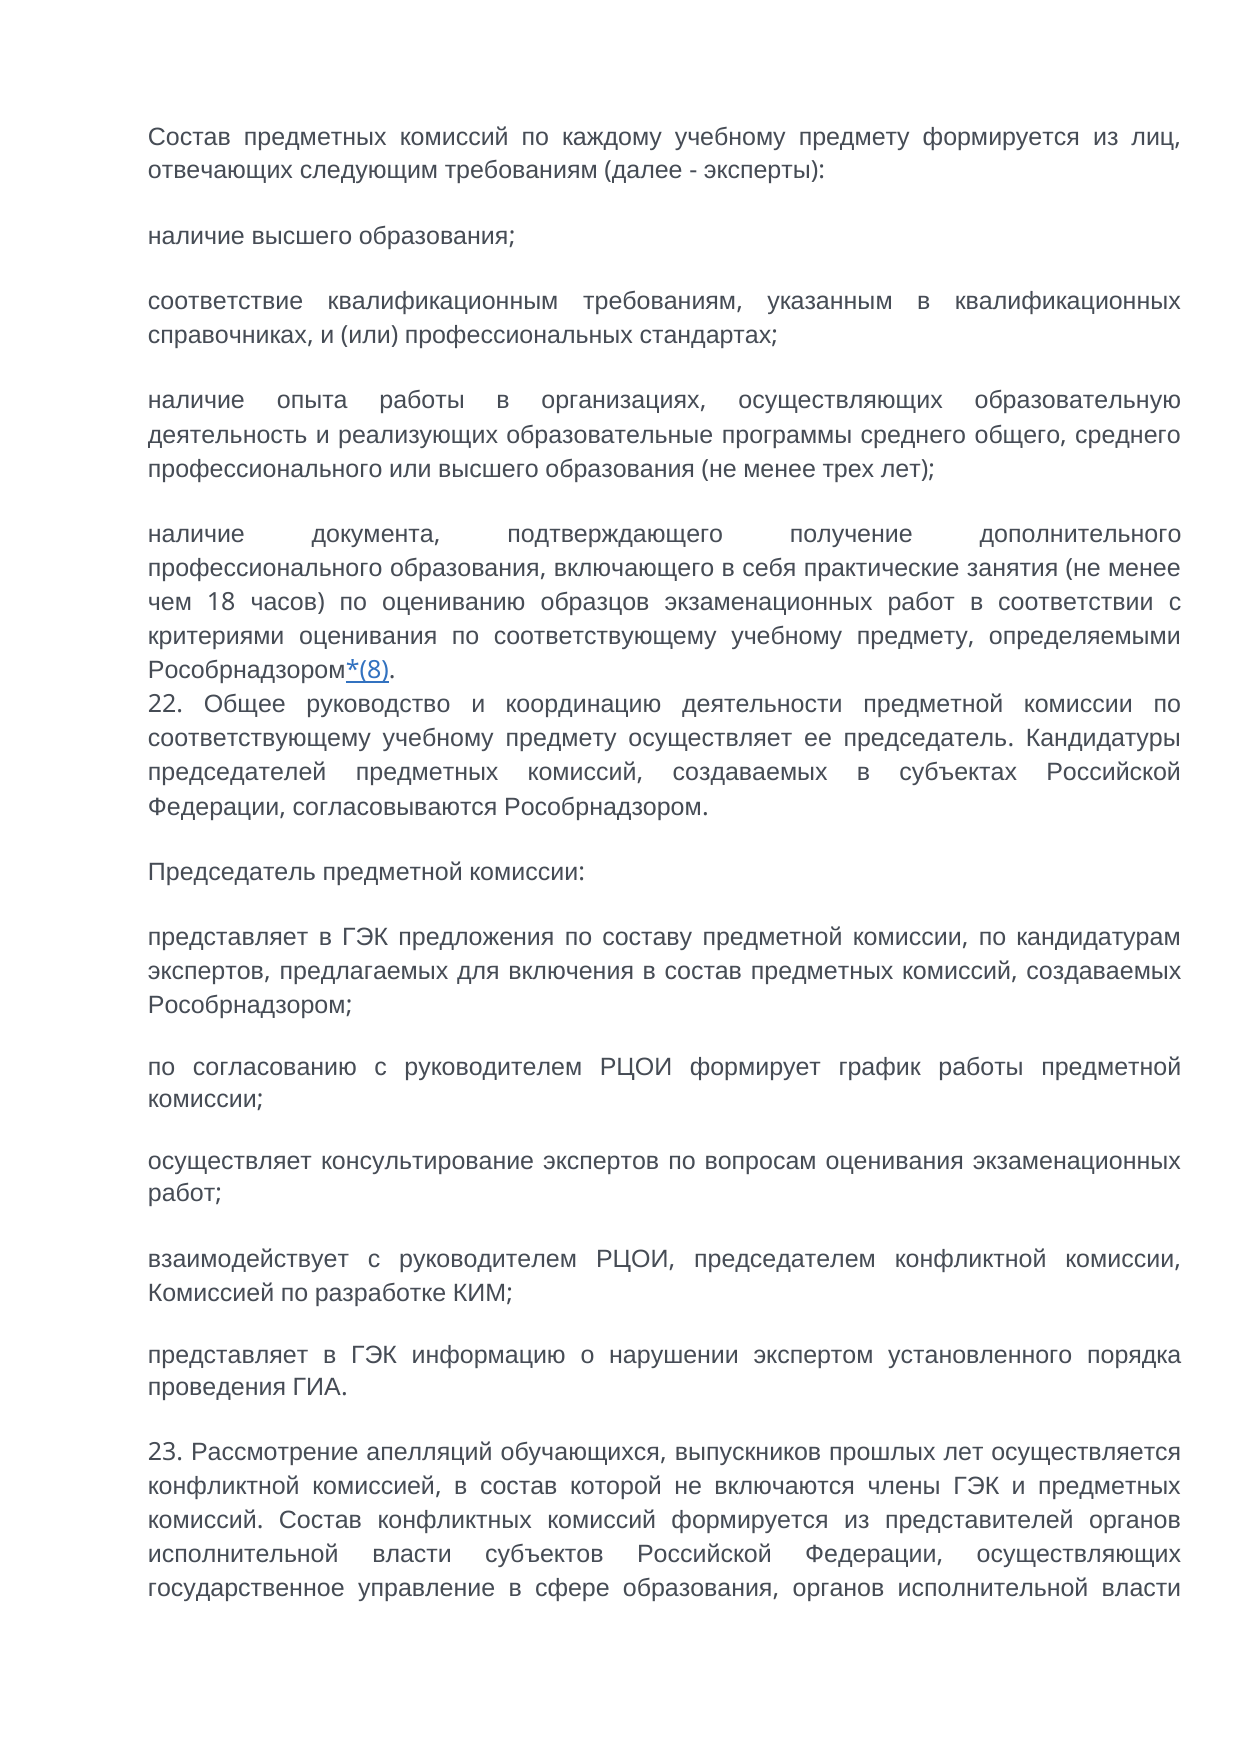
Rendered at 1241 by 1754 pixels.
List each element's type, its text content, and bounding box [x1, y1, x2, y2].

text представляет в ГЭК информацию о нарушении экспертом установленного порядка проведения ГИА. [148, 1340, 1181, 1402]
text соответствие квалификационным требованиям, указанным в квалификационных справочниках, и (или) профессиональных стандартах; [148, 283, 1181, 351]
text по согласованию с руководителем РЦОИ формирует график работы предметной комиссии; [148, 1052, 1181, 1115]
text взаимодействует с руководителем РЦОИ, председателем конфликтной комиссии, Комиссией по разработке КИМ; [148, 1240, 1181, 1308]
text наличие документа, подтверждающего получение дополнительного профессионального образования, включающего в себя практические занятия (не менее чем 18 часов) по оцениванию образцов экзаменационных работ в соответствии с критериями оценивания по соответствующему учебному предмету, определяемыми Рособрнадзором*(8). [148, 516, 1181, 686]
text представляет в ГЭК предложения по составу предметной комиссии, по кандидатурам экспертов, предлагаемых для включения в состав предметных комиссий, создаваемых Рособрнадзором; [148, 919, 1181, 1021]
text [148, 1434, 1181, 1604]
text 22. Общее руководство и координацию деятельности предметной комиссии по соответствующему учебному предмету осуществляет ее председатель. Кандидатуры председателей предметных комиссий, создаваемых в субъектах Российской Федерации, согласовываются Рособрнадзором. [148, 686, 1181, 822]
text осуществляет консультирование экспертов по вопросам оценивания экзаменационных работ; [148, 1146, 1181, 1209]
text наличие высшего образования; [148, 217, 1181, 252]
text Председатель предметной комиссии: [148, 853, 1181, 887]
text Состав предметных комиссий по каждому учебному предмету формируется из лиц, отвечающих следующим требованиям (далее - эксперты): [148, 118, 1181, 186]
text наличие опыта работы в организациях, осуществляющих образовательную деятельность и реализующих образовательные программы среднего общего, среднего профессионального или высшего образования (не менее трех лет); [148, 382, 1181, 484]
